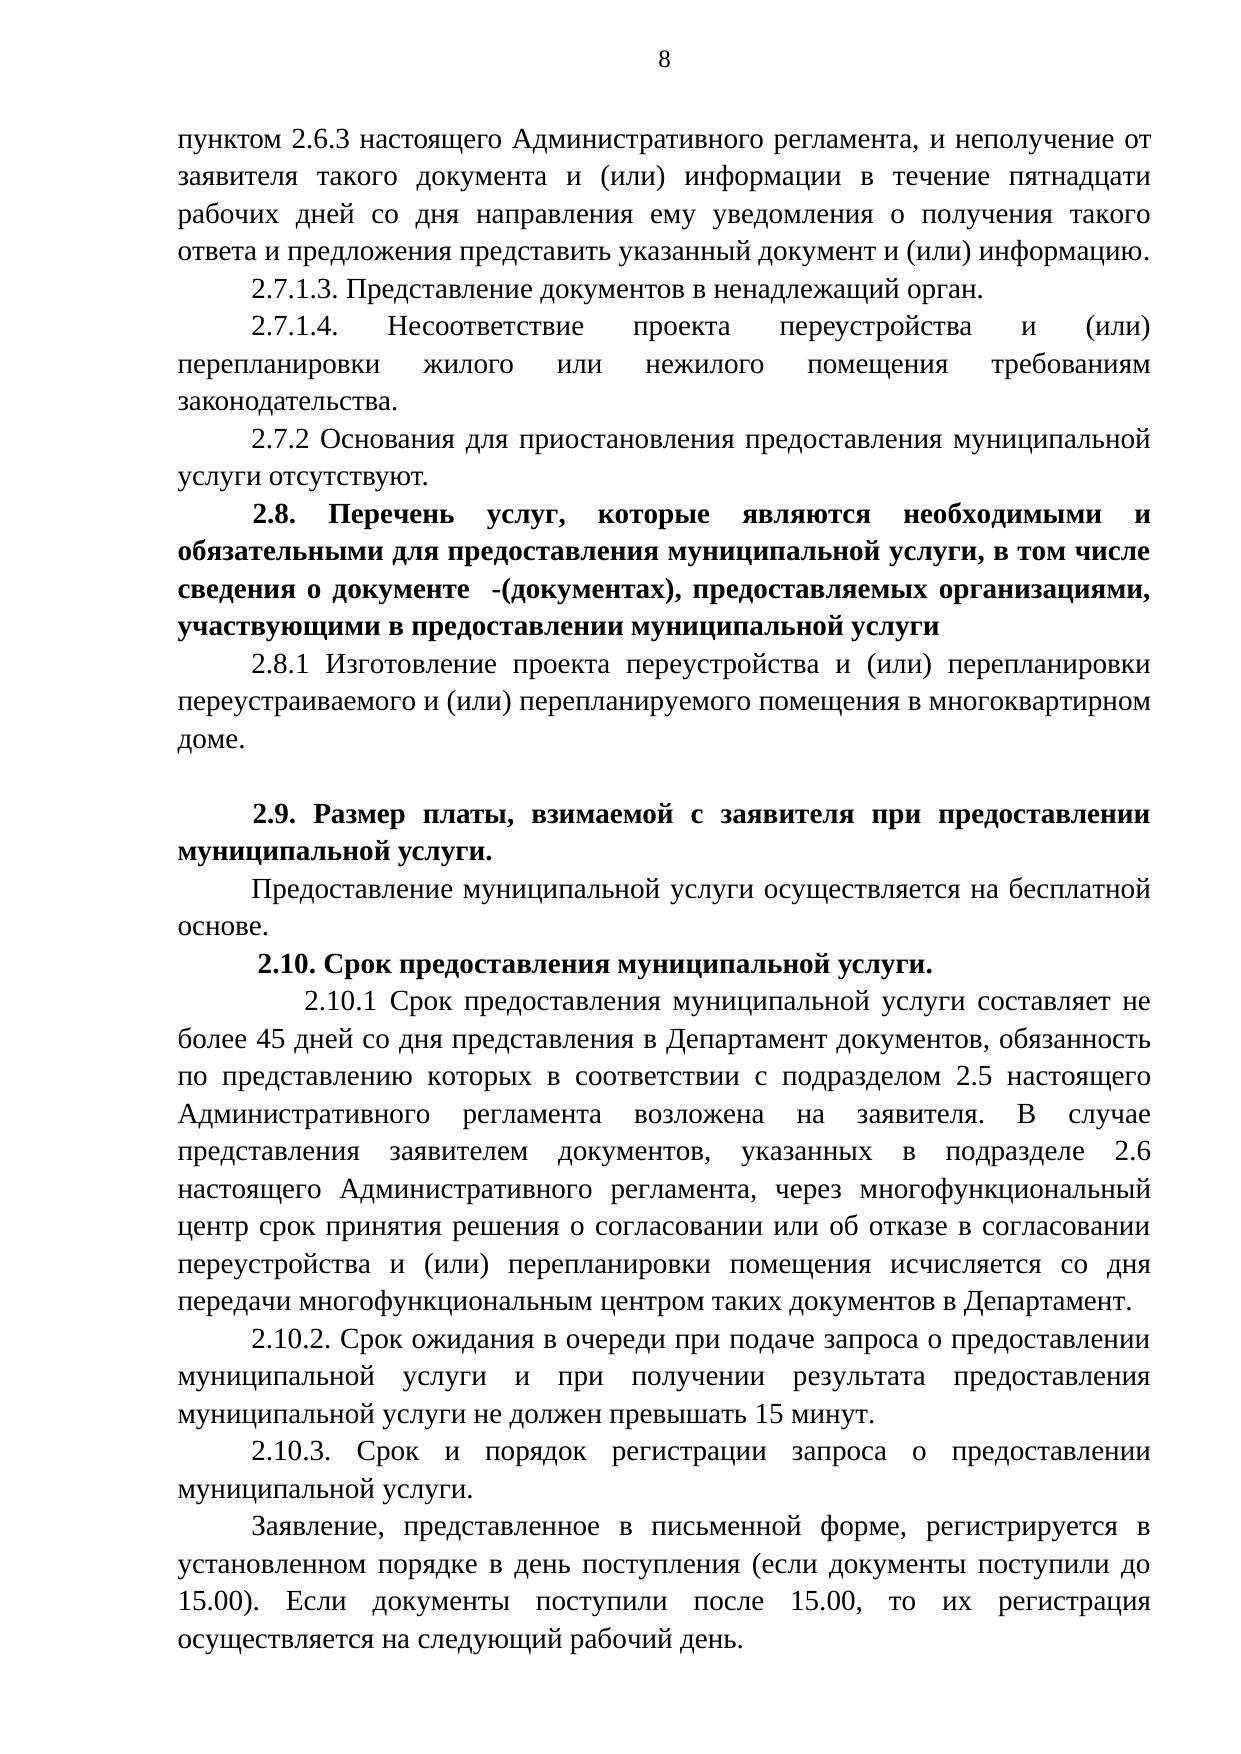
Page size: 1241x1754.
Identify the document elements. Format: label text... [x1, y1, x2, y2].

text Заявление, представленное в письменной форме, регистрируется в установленном порядке в день поступления (если документы поступили до 15.00). Если документы поступили после 15.00, то их регистрация осуществляется на следующий рабочий день. [177, 1506, 1152, 1656]
text 2.8.1 Изготовление проекта переустройства и (или) перепланировки переустраиваемого и (или) перепланируемого помещения в многоквартирном доме. [177, 643, 1152, 756]
text 2.10.3. Срок и порядок регистрации запроса о предоставлении муниципальной услуги. [177, 1431, 1152, 1506]
text 2.7.1.3. Представление документов в ненадлежащий орган. [177, 268, 1152, 306]
text 2.10.1 Срок предоставления муниципальной услуги составляет не более 45 дней со дня представления в Департамент документов, обязанность по представлению которых в соответствии с подразделом 2.5 настоящего Административного регламента возложена на заявителя. В случае представления заявителем документов, указанных в подразделе 2.6 настоящего Административного регламента, через многофункциональный центр срок принятия решения о согласовании или об отказе в согласовании переустройства и (или) перепланировки помещения исчисляется со дня передачи многофункциональным центром таких документов в Департамент. [177, 981, 1152, 1318]
text 2.7.1.4. Несоответствие проекта переустройства и (или) перепланировки жилого или нежилого помещения требованиям законодательства. [177, 306, 1152, 418]
text 2.9. Размер платы, взимаемой с заявителя при предоставлении муниципальной услуги. [177, 793, 1152, 868]
text 2.8. Перечень услуг, которые являются необходимыми и обязательными для предоставления муниципальной услуги, в том числе сведения о документе -(документах), предоставляемых организациями, участвующими в предоставлении муниципальной услуги [177, 493, 1152, 643]
text 2.10. Срок предоставления муниципальной услуги. [177, 943, 1152, 981]
text 2.10.2. Срок ожидания в очереди при подаче запроса о предоставлении муниципальной услуги и при получении результата предоставления муниципальной услуги не должен превышать 15 минут. [177, 1318, 1152, 1431]
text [177, 118, 1152, 268]
text Предоставление муниципальной услуги осуществляется на бесплатной основе. [177, 868, 1152, 943]
text 2.7.2 Основания для приостановления предоставления муниципальной услуги отсутствуют. [177, 418, 1152, 493]
